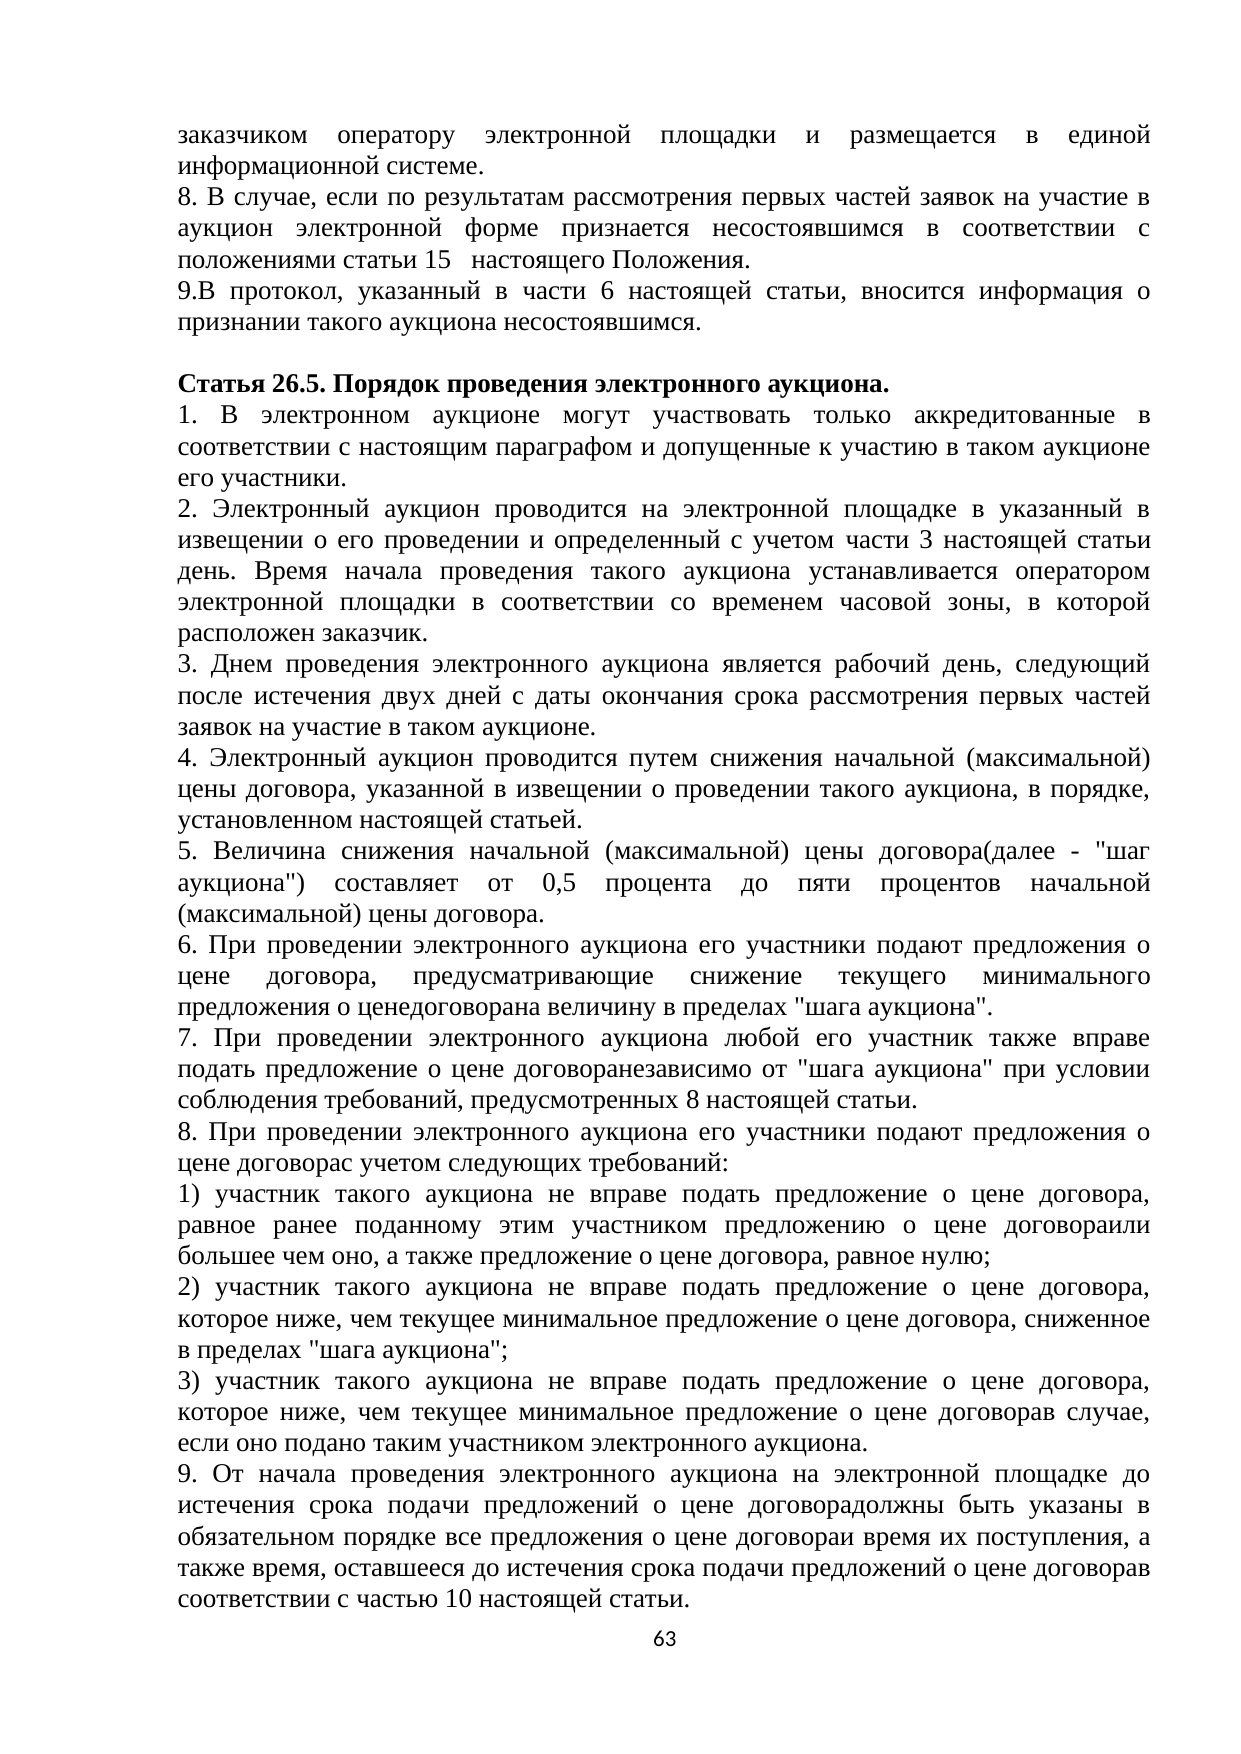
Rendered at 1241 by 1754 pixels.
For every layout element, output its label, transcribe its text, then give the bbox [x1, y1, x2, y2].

text 3. Днем проведения электронного аукциона является рабочий день, следующий после истечения двух дней с даты окончания срока рассмотрения первых частей заявок на участие в таком аукционе. [177, 648, 1152, 741]
text 5. Величина снижения начальной (максимальной) цены договора(далее - "шаг аукциона") составляет от 0,5 процента до пяти процентов начальной (максимальной) цены договора. [177, 834, 1152, 928]
text 2) участник такого аукциона не вправе подать предложение о цене договора, которое ниже, чем текущее минимальное предложение о цене договора, сниженное в пределах "шага аукциона"; [177, 1271, 1152, 1364]
text 1. В электронном аукционе могут участвовать только аккредитованные в соответствии с настоящим параграфом и допущенные к участию в таком аукционе его участники. [177, 398, 1152, 492]
text 3) участник такого аукциона не вправе подать предложение о цене договора, которое ниже, чем текущее минимальное предложение о цене договорав случае, если оно подано таким участником электронного аукциона. [177, 1364, 1152, 1457]
text 1) участник такого аукциона не вправе подать предложение о цене договора, равное ранее поданному этим участником предложению о цене договораили большее чем оно, а также предложение о цене договора, равное нулю; [177, 1177, 1152, 1271]
text 7. При проведении электронного аукциона любой его участник также вправе подать предложение о цене договоранезависимо от "шага аукциона" при условии соблюдения требований, предусмотренных 8 настоящей статьи. [177, 1021, 1152, 1115]
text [177, 118, 1152, 180]
text 6. При проведении электронного аукциона его участники подают предложения о цене договора, предусматривающие снижение текущего минимального предложения о ценедоговорана величину в пределах "шага аукциона". [177, 928, 1152, 1021]
text 9.В протокол, указанный в части 6 настоящей статьи, вносится информация о признании такого аукциона несостоявшимся. [177, 274, 1152, 336]
text 8. При проведении электронного аукциона его участники подают предложения о цене договорас учетом следующих требований: [177, 1115, 1152, 1177]
text 2. Электронный аукцион проводится на электронной площадке в указанный в извещении о его проведении и определенный с учетом части 3 настоящей статьи день. Время начала проведения такого аукциона устанавливается оператором электронной площадки в соответствии со временем часовой зоны, в которой расположен заказчик. [177, 492, 1152, 648]
text 4. Электронный аукцион проводится путем снижения начальной (максимальной) цены договора, указанной в извещении о проведении такого аукциона, в порядке, установленном настоящей статьей. [177, 741, 1152, 834]
subtitle Статья 26.5. Порядок проведения электронного аукциона. [177, 367, 1152, 398]
text 9. От начала проведения электронного аукциона на электронной площадке до истечения срока подачи предложений о цене договорадолжны быть указаны в обязательном порядке все предложения о цене договораи время их поступления, а также время, оставшееся до истечения срока подачи предложений о цене договорав соответствии с частью 10 настоящей статьи. [177, 1457, 1152, 1613]
text 8. В случае, если по результатам рассмотрения первых частей заявок на участие в аукцион электронной форме признается несостоявшимся в соответствии с положениями статьи 15 настоящего Положения. [177, 180, 1152, 274]
